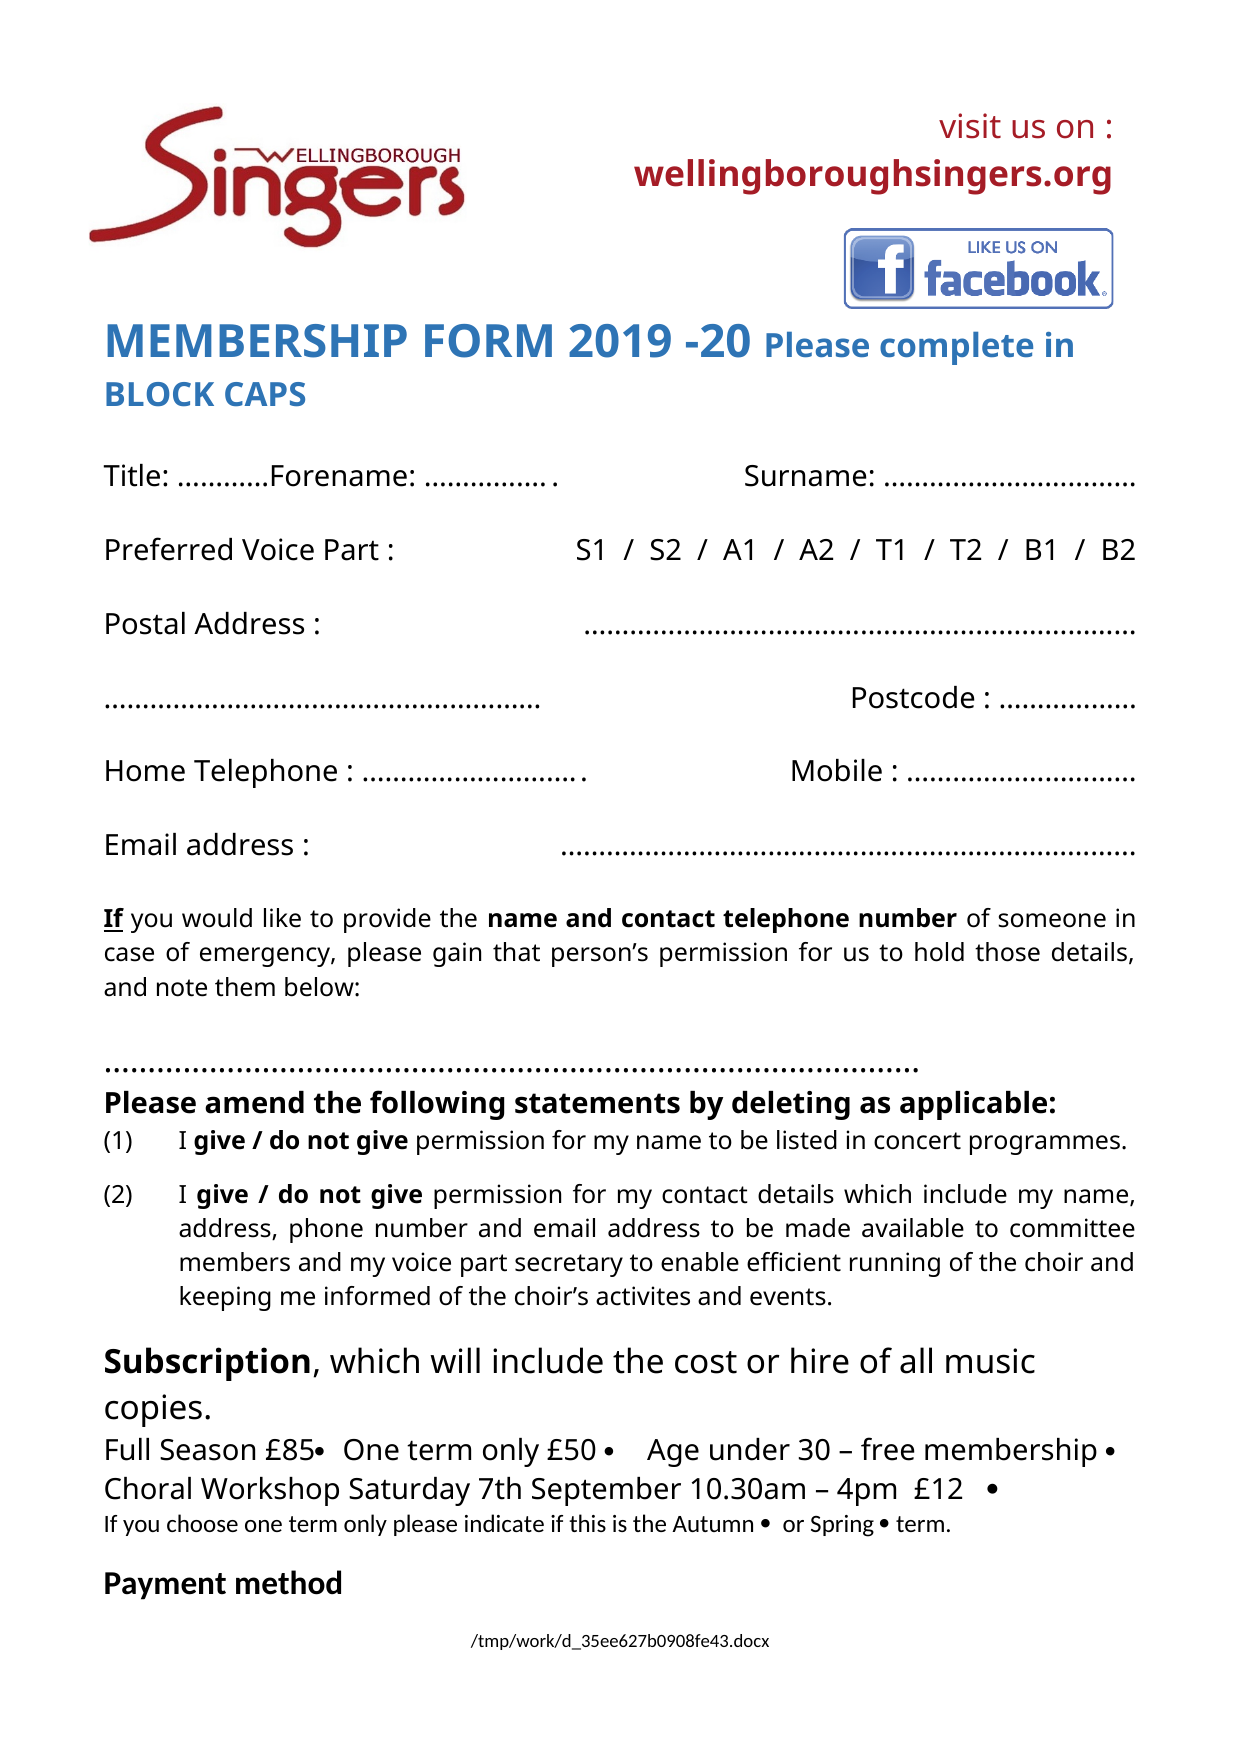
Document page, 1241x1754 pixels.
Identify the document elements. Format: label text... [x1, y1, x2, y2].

list I give / do not give permission for my contact details which include my name, address, phone number and email address to be made available to committee members and my voice part secretary to enable efficient running of the choir and keeping me informed of the choir’s activites and events. [103, 1176, 1137, 1313]
text If you choose one term only please indicate if this is the Autumn or Spring term. [103, 1508, 1137, 1539]
subtitle MEMBERSHIP FORM 2019 -20 Please complete in BLOCK CAPS [103, 308, 1137, 416]
text Subscription, which will include the cost or hire of all music copies. [103, 1338, 1137, 1429]
table_header visit us on : wellingboroughsingers.org [491, 103, 1124, 308]
subtitle Title: …………Forename: ……………. . Surname: …………………………… [103, 456, 1137, 495]
text Home Telephone : ………………………. . Mobile : ………………………… [103, 751, 1137, 790]
picture [88, 103, 467, 253]
text If you would like to provide the name and contact telephone number of someone in case of emergency, please gain that person’s permission for us to hold those details, and note them below: [103, 901, 1137, 1003]
text Full Season £85 One term only £50 Age under 30 – free membership [103, 1429, 1137, 1469]
text Preferred Voice Part : S1 / S2 / A1 / A2 / T1 / T2 / B1 / B2 [103, 529, 1137, 569]
text Postal Address : ……………………………………………………………… [103, 603, 1137, 643]
text Choral Workshop Saturday 7th September 10.30am – 4pm £12 [103, 1469, 1137, 1508]
text ………………………………………………… Postcode : ……………… [103, 677, 1137, 717]
text Payment method [103, 1562, 1137, 1602]
picture [843, 228, 1114, 309]
text Please amend the following statements by deleting as applicable: [103, 1083, 1137, 1122]
table_header [77, 103, 491, 308]
list I give / do not give permission for my name to be listed in concert programmes. [103, 1122, 1137, 1156]
text ………………………………………………………………………………… [103, 1037, 1137, 1083]
text Email address : ………………………………………………………………... [103, 824, 1137, 864]
